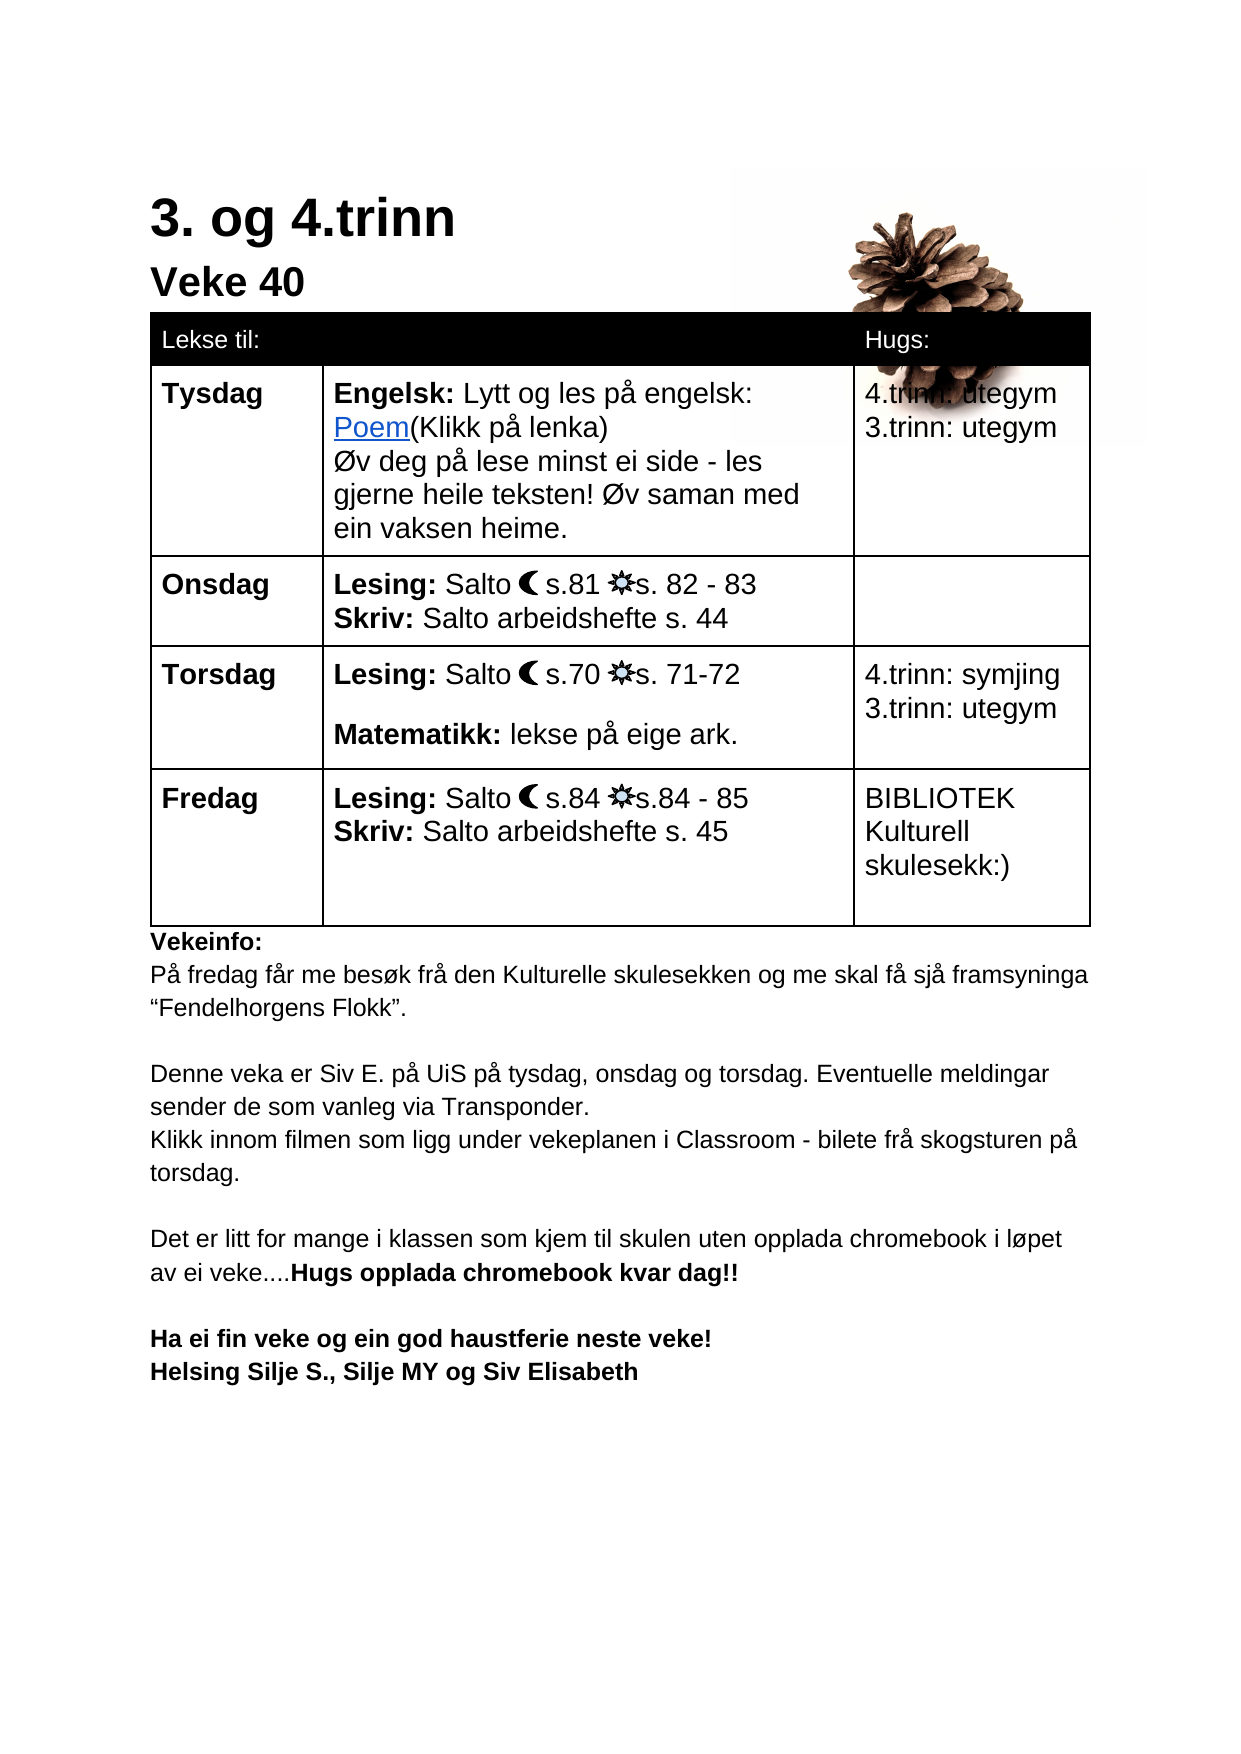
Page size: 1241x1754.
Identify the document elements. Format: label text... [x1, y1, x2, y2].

text Denne veka er Siv E. på UiS på tysdag, onsdag og torsdag. Eventuelle meldingar sender de som vanleg via Transponder. [150, 1059, 1090, 1121]
text Vekeinfo: [150, 927, 1090, 956]
text Det er litt for mange i klassen som kjem til skulen uten opplada chromebook i løpet av ei veke....Hugs opplada chromebook kvar dag!! [150, 1224, 1090, 1286]
table_cell Engelsk: Lytt og les på engelsk: Poem(Klikk på lenka) Øv deg på lese minst ei side - les gjerne heile teksten! Øv saman med ein vaksen heime. [324, 366, 853, 554]
table_cell Torsdag [152, 647, 322, 768]
picture [729, 168, 1146, 446]
table_cell Lesing: Salto s.70 s. 71-72 Matematikk: lekse på eige ark. [324, 647, 853, 768]
table_header Lekse til: [152, 314, 322, 364]
table_cell Tysdag [152, 366, 322, 554]
table_header [324, 314, 853, 364]
table_cell Fredag [152, 770, 322, 925]
table_cell BIBLIOTEK Kulturell skulesekk:) [855, 770, 1089, 925]
table_cell Lesing: Salto s.84 s.84 - 85 Skriv: Salto arbeidshefte s. 45 [324, 770, 853, 925]
text 3. og 4.trinn [150, 150, 1090, 248]
table_cell 4.trinn: utegym 3.trinn: utegym [855, 366, 1089, 554]
text Ha ei fin veke og ein god haustferie neste veke! [150, 1323, 1090, 1352]
table_cell [855, 557, 1089, 644]
text Helsing Silje S., Silje MY og Siv Elisabeth [150, 1357, 1090, 1385]
table_header Hugs: [855, 314, 1089, 364]
table_cell Lesing: Salto s.81 s. 82 - 83 Skriv: Salto arbeidshefte s. 44 [324, 557, 853, 644]
text På fredag får me besøk frå den Kulturelle skulesekken og me skal få sjå framsyninga “Fendelhorgens Flokk”. [150, 960, 1090, 1022]
text Veke 40 [150, 257, 1090, 305]
table_cell 4.trinn: symjing 3.trinn: utegym [855, 647, 1089, 768]
text Klikk innom filmen som ligg under vekeplanen i Classroom - bilete frå skogsturen på torsdag. [150, 1125, 1090, 1187]
table_cell Onsdag [152, 557, 322, 644]
